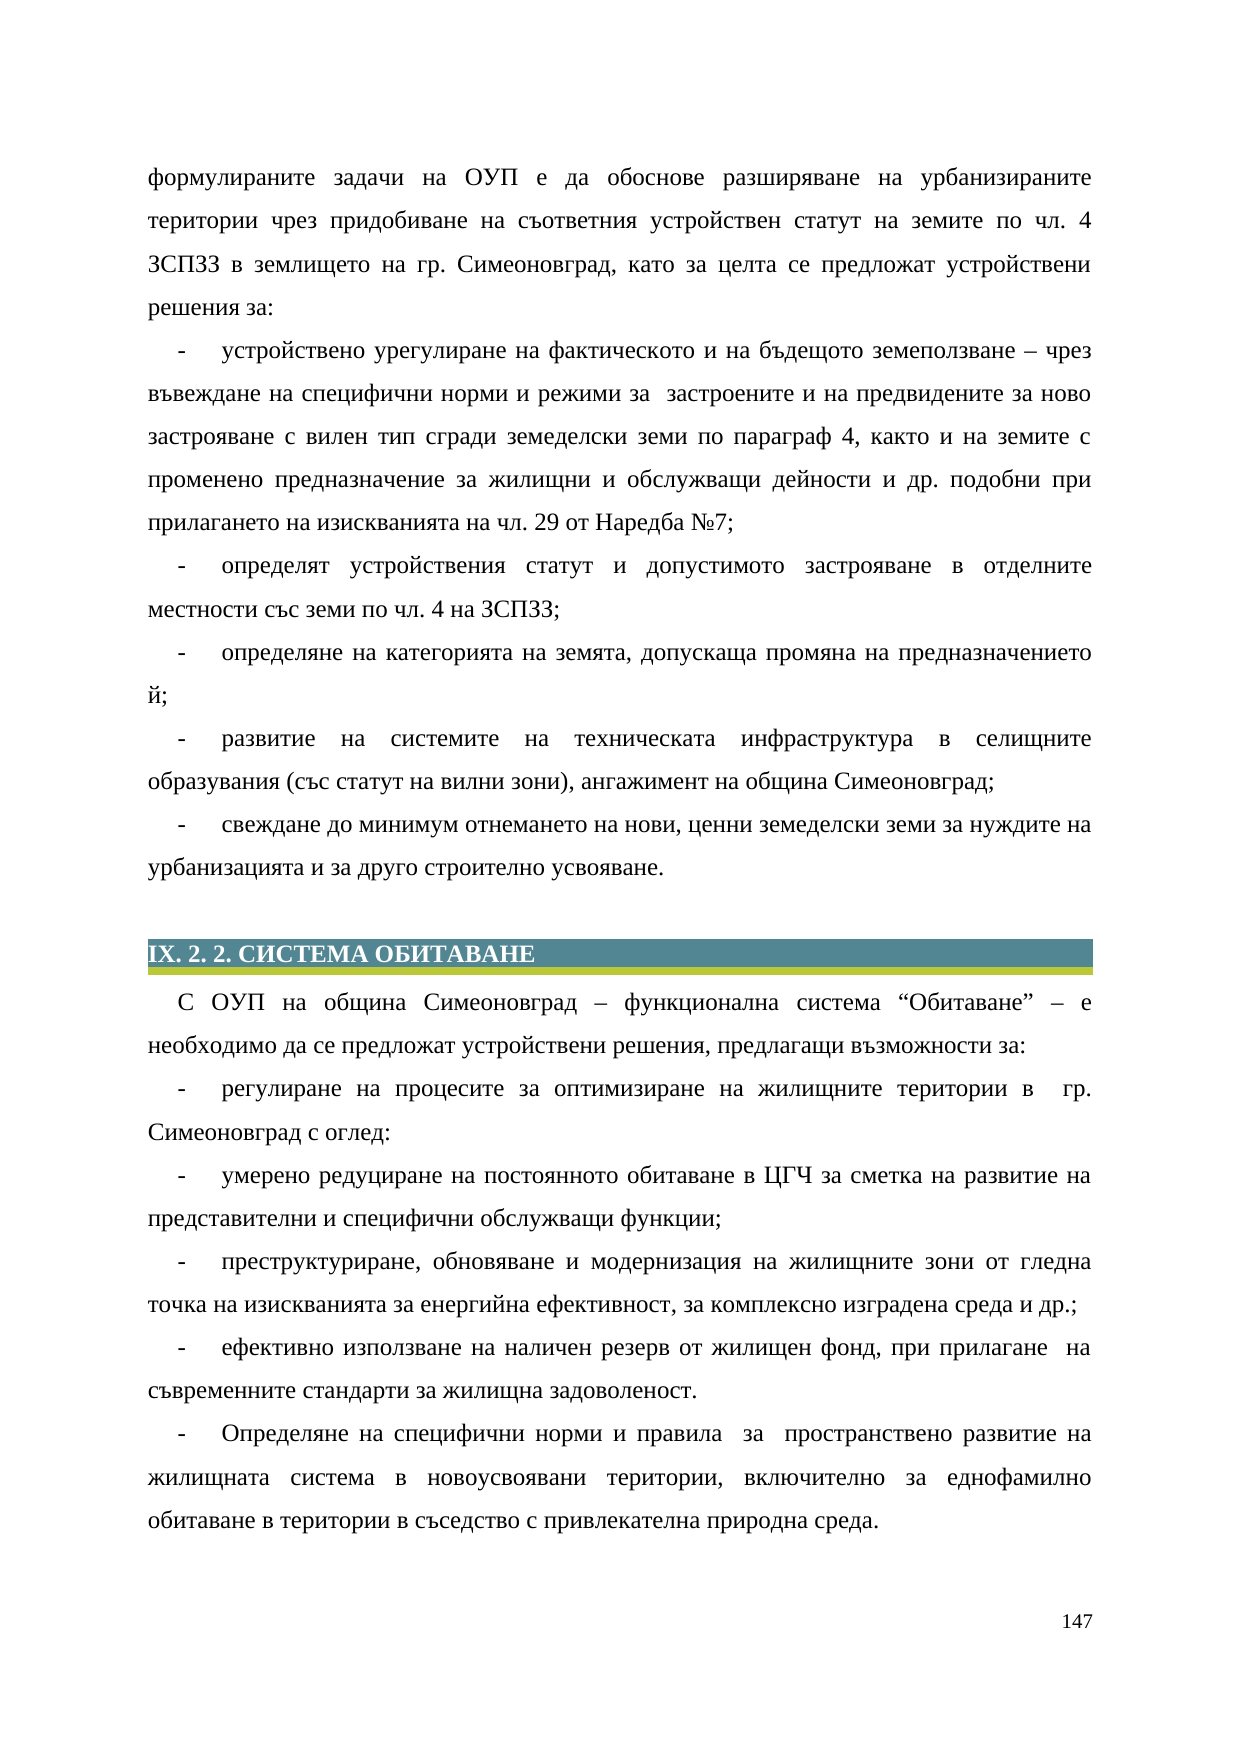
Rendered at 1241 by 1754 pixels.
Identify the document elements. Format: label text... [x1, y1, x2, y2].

list преструктуриране, обновяване и модернизация на жилищните зони от гледна точка на изискванията за енергийна ефективност, за комплексно изградена среда и др.; [148, 1246, 1093, 1318]
text IX. 2. 2. СИСТЕМА ОБИТАВАНЕ [148, 939, 1093, 967]
list Определяне на специфични норми и правила за пространствено развитие на жилищната система в новоусвоявани територии, включително за еднофамилно обитаване в територии в съседство с привлекателна природна среда. [148, 1418, 1093, 1533]
list определяне на категорията на земята, допускаща промяна на предназначението й; [148, 637, 1093, 709]
text С ОУП на община Симеоновград – функционална система “Обитаване” – е необходимо да се предложат устройствени решения, предлагащи възможности за: [148, 987, 1093, 1059]
list определят устройствения статут и допустимото застрояване в отделните местности със земи по чл. 4 на ЗСПЗЗ; [148, 551, 1093, 622]
list развитие на системите на техническата инфраструктура в селищните образувания (със статут на вилни зони), ангажимент на община Симеоновград; [148, 723, 1093, 795]
list ефективно използване на наличен резерв от жилищен фонд, при прилагане на съвременните стандарти за жилищна задоволеност. [148, 1332, 1093, 1404]
list устройствено урегулиране на фактическото и на бъдещото земеползване – чрез въвеждане на специфични норми и режими за застроените и на предвидените за ново застрояване с вилен тип сгради земеделски земи по параграф 4, както и на земите с променено предназначение за жилищни и обслужващи дейности и др. подобни при прилагането на изискванията на чл. 29 от Наредба №7; [148, 335, 1093, 536]
list регулиране на процесите за оптимизиране на жилищните територии в гр. Симеоновград с оглед: [148, 1073, 1093, 1145]
list свеждане до минимум отнемането на нови, ценни земеделски земи за нуждите на урбанизацията и за друго строително усвояване. [148, 809, 1093, 881]
list умерено редуциране на постоянното обитаване в ЦГЧ за сметка на развитие на представителни и специфични обслужващи функции; [148, 1160, 1093, 1232]
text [148, 162, 1093, 321]
